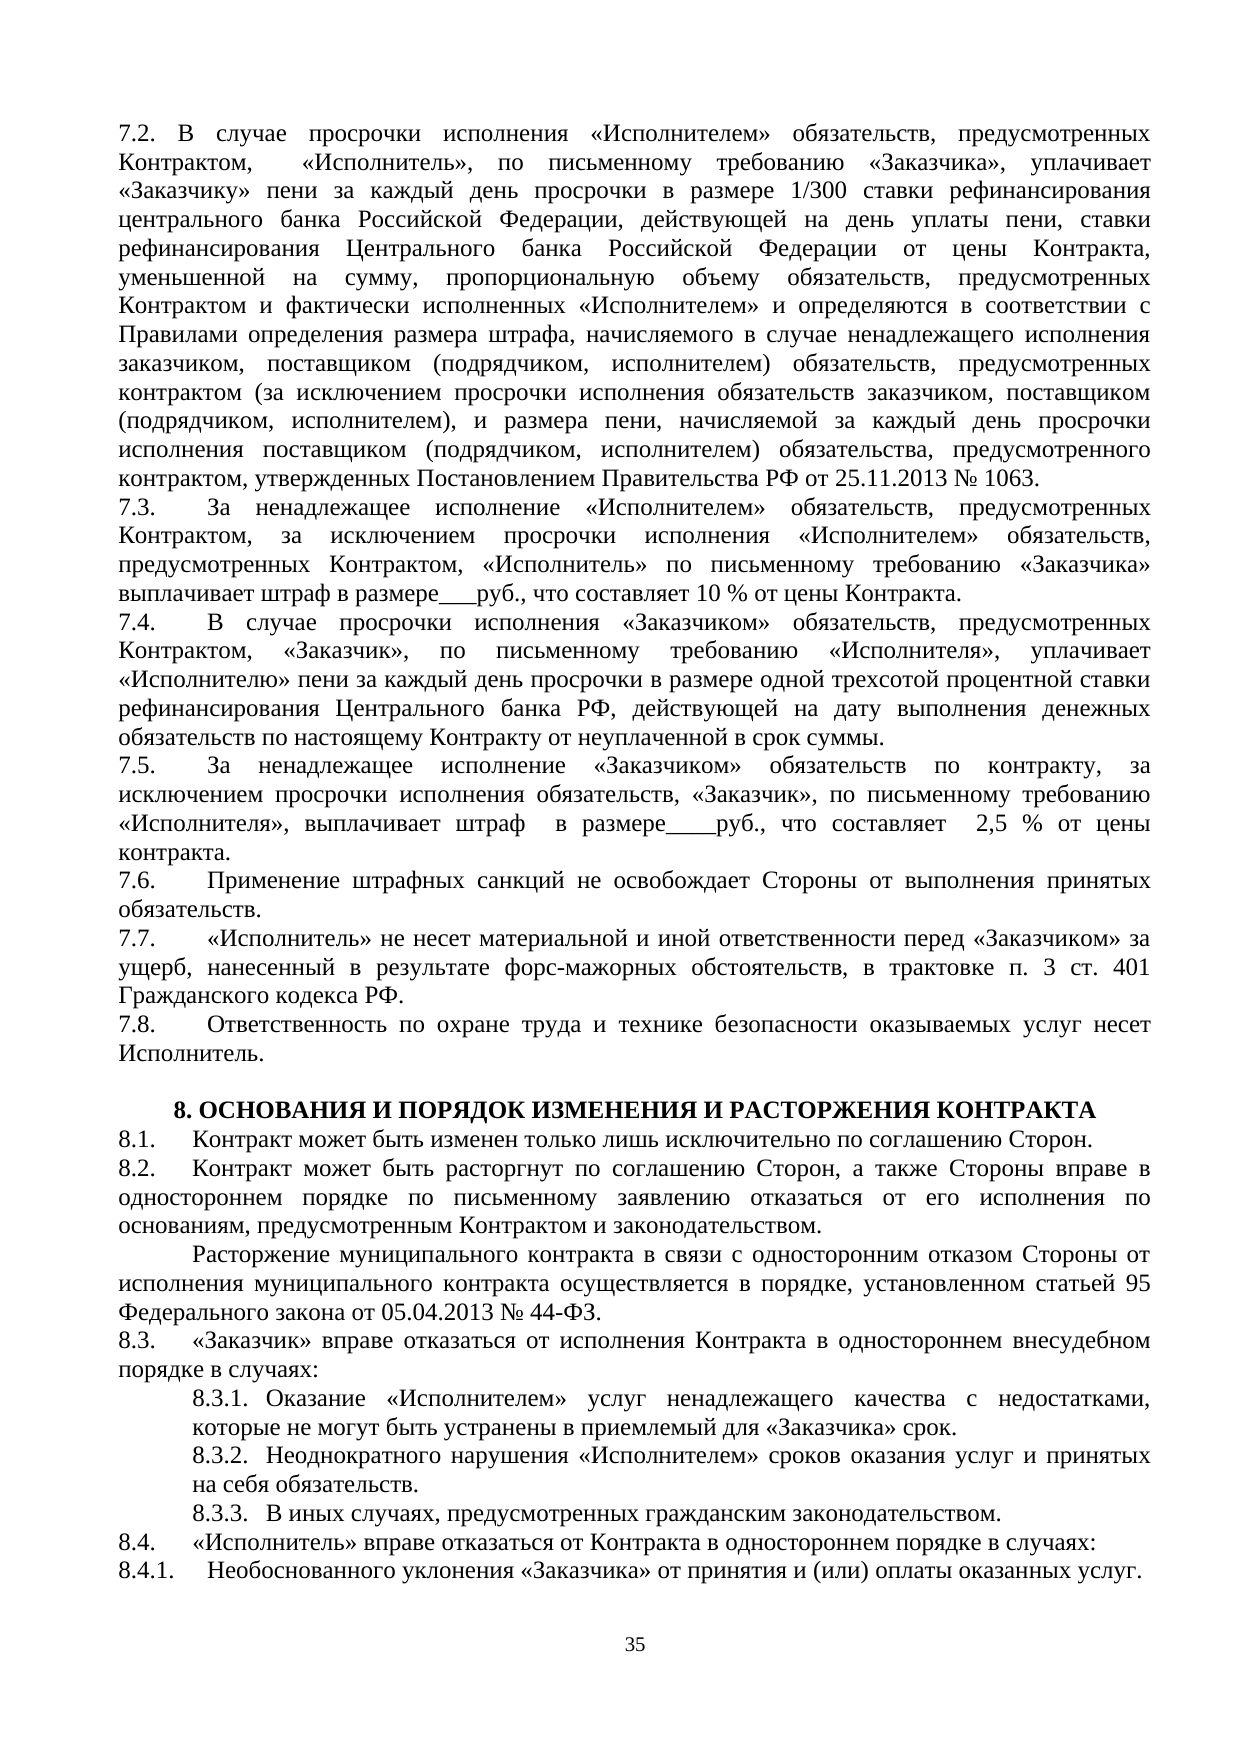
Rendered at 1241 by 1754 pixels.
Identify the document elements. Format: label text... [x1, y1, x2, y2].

text 8.1. Контракт может быть изменен только лишь исключительно по соглашению Сторон. [118, 1124, 1152, 1153]
text 7.5. За ненадлежащее исполнение «Заказчиком» обязательств по контракту, за исключением просрочки исполнения обязательств, «Заказчик», по письменному требованию «Исполнителя», выплачивает штраф в размере____руб., что составляет 2,5 % от цены контракта. [118, 751, 1152, 866]
text 8.4.1. Необоснованного уклонения «Заказчика» от принятия и (или) оплаты оказанных услуг. [118, 1556, 1152, 1584]
text 7.3. За ненадлежащее исполнение «Исполнителем» обязательств, предусмотренных Контрактом, за исключением просрочки исполнения «Исполнителем» обязательств, предусмотренных Контрактом, «Исполнитель» по письменному требованию «Заказчика» выплачивает штраф в размере___руб., что составляет 10 % от цены Контракта. [118, 492, 1152, 607]
text 8.3.2. Неоднократного нарушения «Исполнителем» сроков оказания услуг и принятых на себя обязательств. [192, 1441, 1152, 1498]
text 7.8. Ответственность по охране труда и технике безопасности оказываемых услуг несет Исполнитель. [118, 1009, 1152, 1067]
text 7.6. Применение штрафных санкций не освобождает Стороны от выполнения принятых обязательств. [118, 866, 1152, 923]
text 7.4. В случае просрочки исполнения «Заказчиком» обязательств, предусмотренных Контрактом, «Заказчик», по письменному требованию «Исполнителя», уплачивает «Исполнителю» пени за каждый день просрочки в размере одной трехсотой процентной ставки рефинансирования Центрального банка РФ, действующей на дату выполнения денежных обязательств по настоящему Контракту от неуплаченной в срок суммы. [118, 607, 1152, 751]
text 8.3. «Заказчик» вправе отказаться от исполнения Контракта в одностороннем внесудебном порядке в случаях: [118, 1326, 1152, 1383]
text 7.7. «Исполнитель» не несет материальной и иной ответственности перед «Заказчиком» за ущерб, нанесенный в результате форс-мажорных обстоятельств, в трактовке п. 3 ст. 401 Гражданского кодекса РФ. [118, 923, 1152, 1009]
text Расторжение муниципального контракта в связи с односторонним отказом Стороны от исполнения муниципального контракта осуществляется в порядке, установленном статьей 95 Федерального закона от 05.04.2013 № 44-ФЗ. [118, 1239, 1152, 1326]
text 7.2. В случае просрочки исполнения «Исполнителем» обязательств, предусмотренных Контрактом, «Исполнитель», по письменному требованию «Заказчика», уплачивает «Заказчику» пени за каждый день просрочки в размере 1/300 ставки рефинансирования центрального банка Российской Федерации, действующей на день уплаты пени, ставки рефинансирования Центрального банка Российской Федерации от цены Контракта, уменьшенной на сумму, пропорциональную объему обязательств, предусмотренных Контрактом и фактически исполненных «Исполнителем» и определяются в соответствии с Правилами определения размера штрафа, начисляемого в случае ненадлежащего исполнения заказчиком, поставщиком (подрядчиком, исполнителем) обязательств, предусмотренных контрактом (за исключением просрочки исполнения обязательств заказчиком, поставщиком (подрядчиком, исполнителем), и размера пени, начисляемой за каждый день просрочки исполнения поставщиком (подрядчиком, исполнителем) обязательства, предусмотренного контрактом, утвержденных Постановлением Правительства РФ от 25.11.2013 № 1063. [118, 118, 1152, 492]
text 8.3.3. В иных случаях, предусмотренных гражданским законодательством. [192, 1498, 1152, 1527]
text 8.2. Контракт может быть расторгнут по соглашению Сторон, а также Стороны вправе в одностороннем порядке по письменному заявлению отказаться от его исполнения по основаниям, предусмотренным Контрактом и законодательством. [118, 1153, 1152, 1239]
text 8. ОСНОВАНИЯ И ПОРЯДОК ИЗМЕНЕНИЯ И РАСТОРЖЕНИЯ КОНТРАКТА [118, 1096, 1152, 1124]
text 8.3.1. Оказание «Исполнителем» услуг ненадлежащего качества с недостатками, которые не могут быть устранены в приемлемый для «Заказчика» срок. [192, 1383, 1152, 1441]
text 8.4. «Исполнитель» вправе отказаться от Контракта в одностороннем порядке в случаях: [118, 1527, 1152, 1556]
